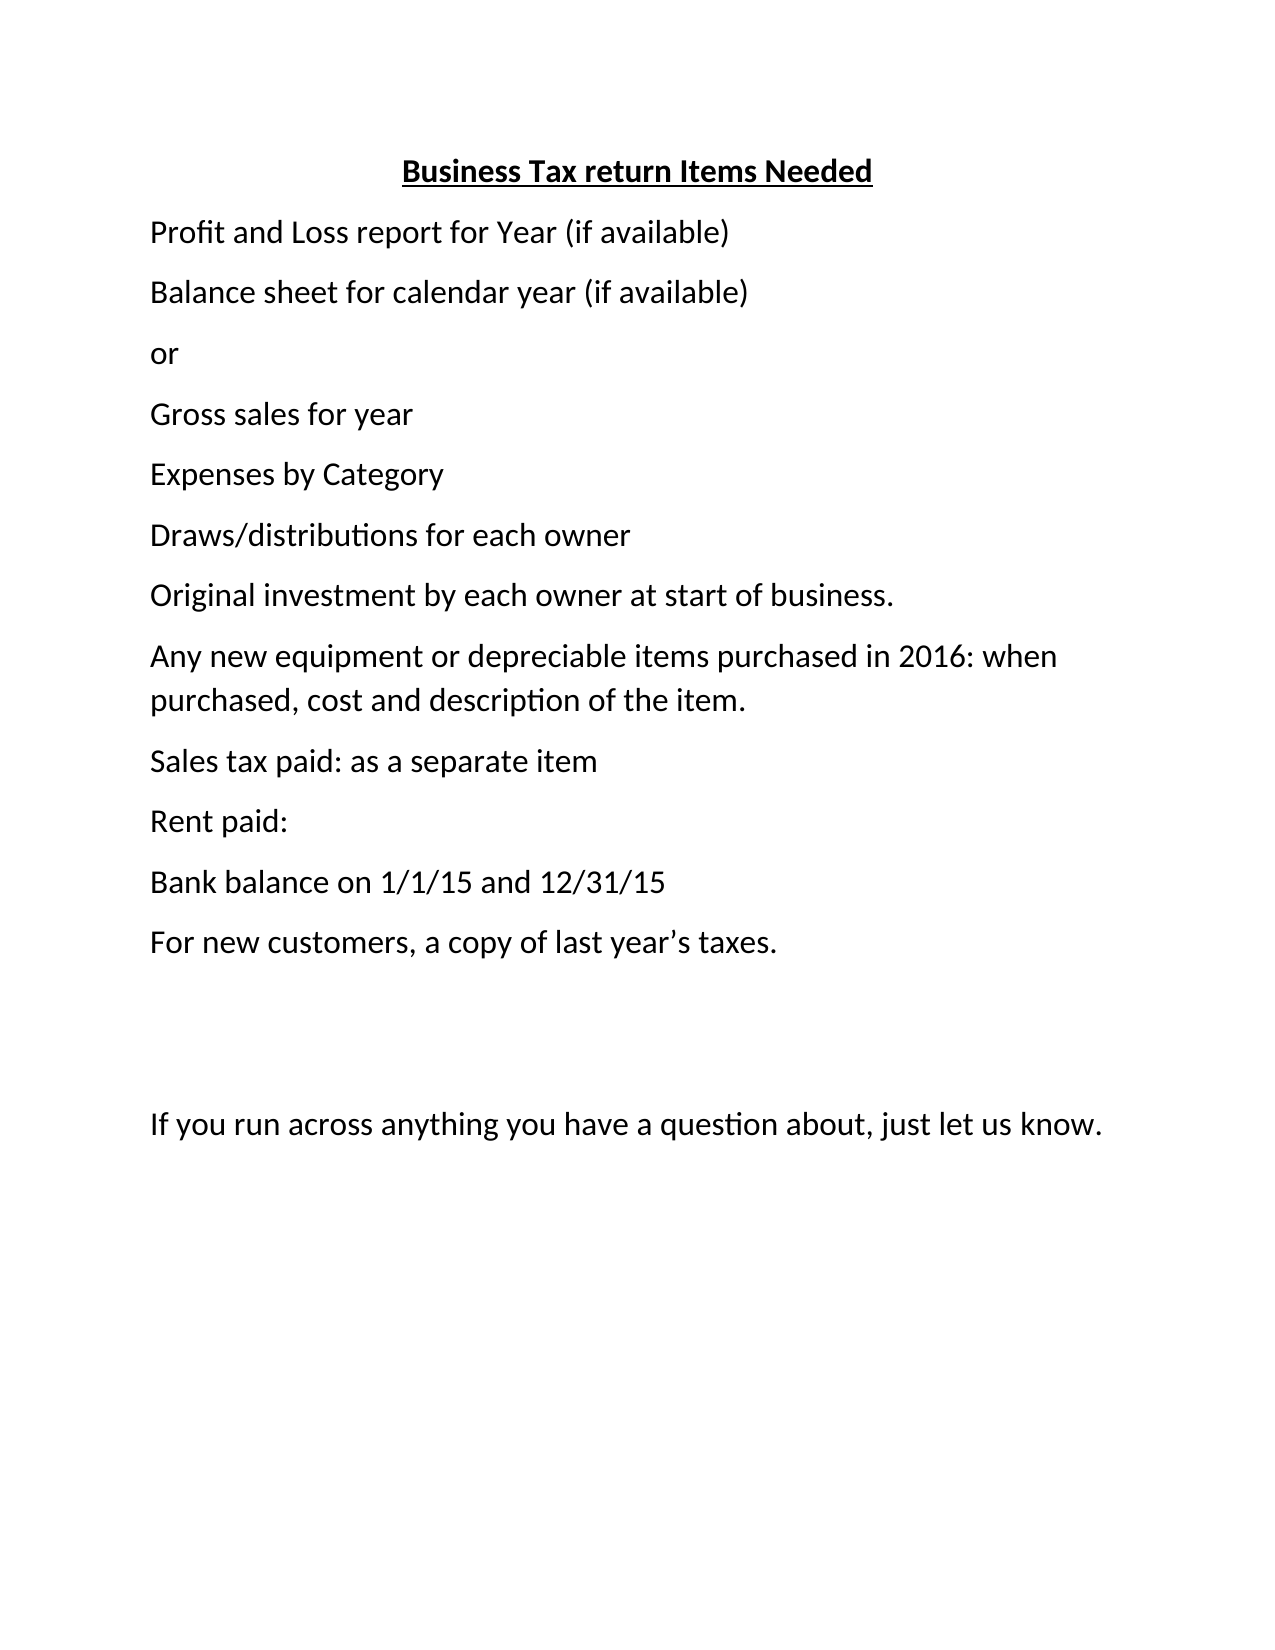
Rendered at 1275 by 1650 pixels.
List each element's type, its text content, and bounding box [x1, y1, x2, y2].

text Sales tax paid: as a separate item [150, 739, 1125, 780]
text If you run across anything you have a question about, just let us know. [150, 1103, 1125, 1144]
text Balance sheet for calendar year (if available) [150, 271, 1125, 312]
text Gross sales for year [150, 392, 1125, 433]
text Profit and Loss report for Year (if available) [150, 211, 1125, 251]
text Original investment by each owner at start of business. [150, 574, 1125, 615]
text or [150, 332, 1125, 373]
text Bank balance on 1/1/15 and 12/31/15 [150, 861, 1125, 902]
text For new customers, a copy of last year’s taxes. [150, 921, 1125, 962]
text Rent paid: [150, 800, 1125, 841]
text Expenses by Category [150, 453, 1125, 494]
text Any new equipment or depreciable items purchased in 2016: when purchased, cost and description of the item. [150, 635, 1125, 720]
text Business Tax return Items Needed [150, 150, 1125, 191]
text Draws/distributions for each owner [150, 514, 1125, 554]
